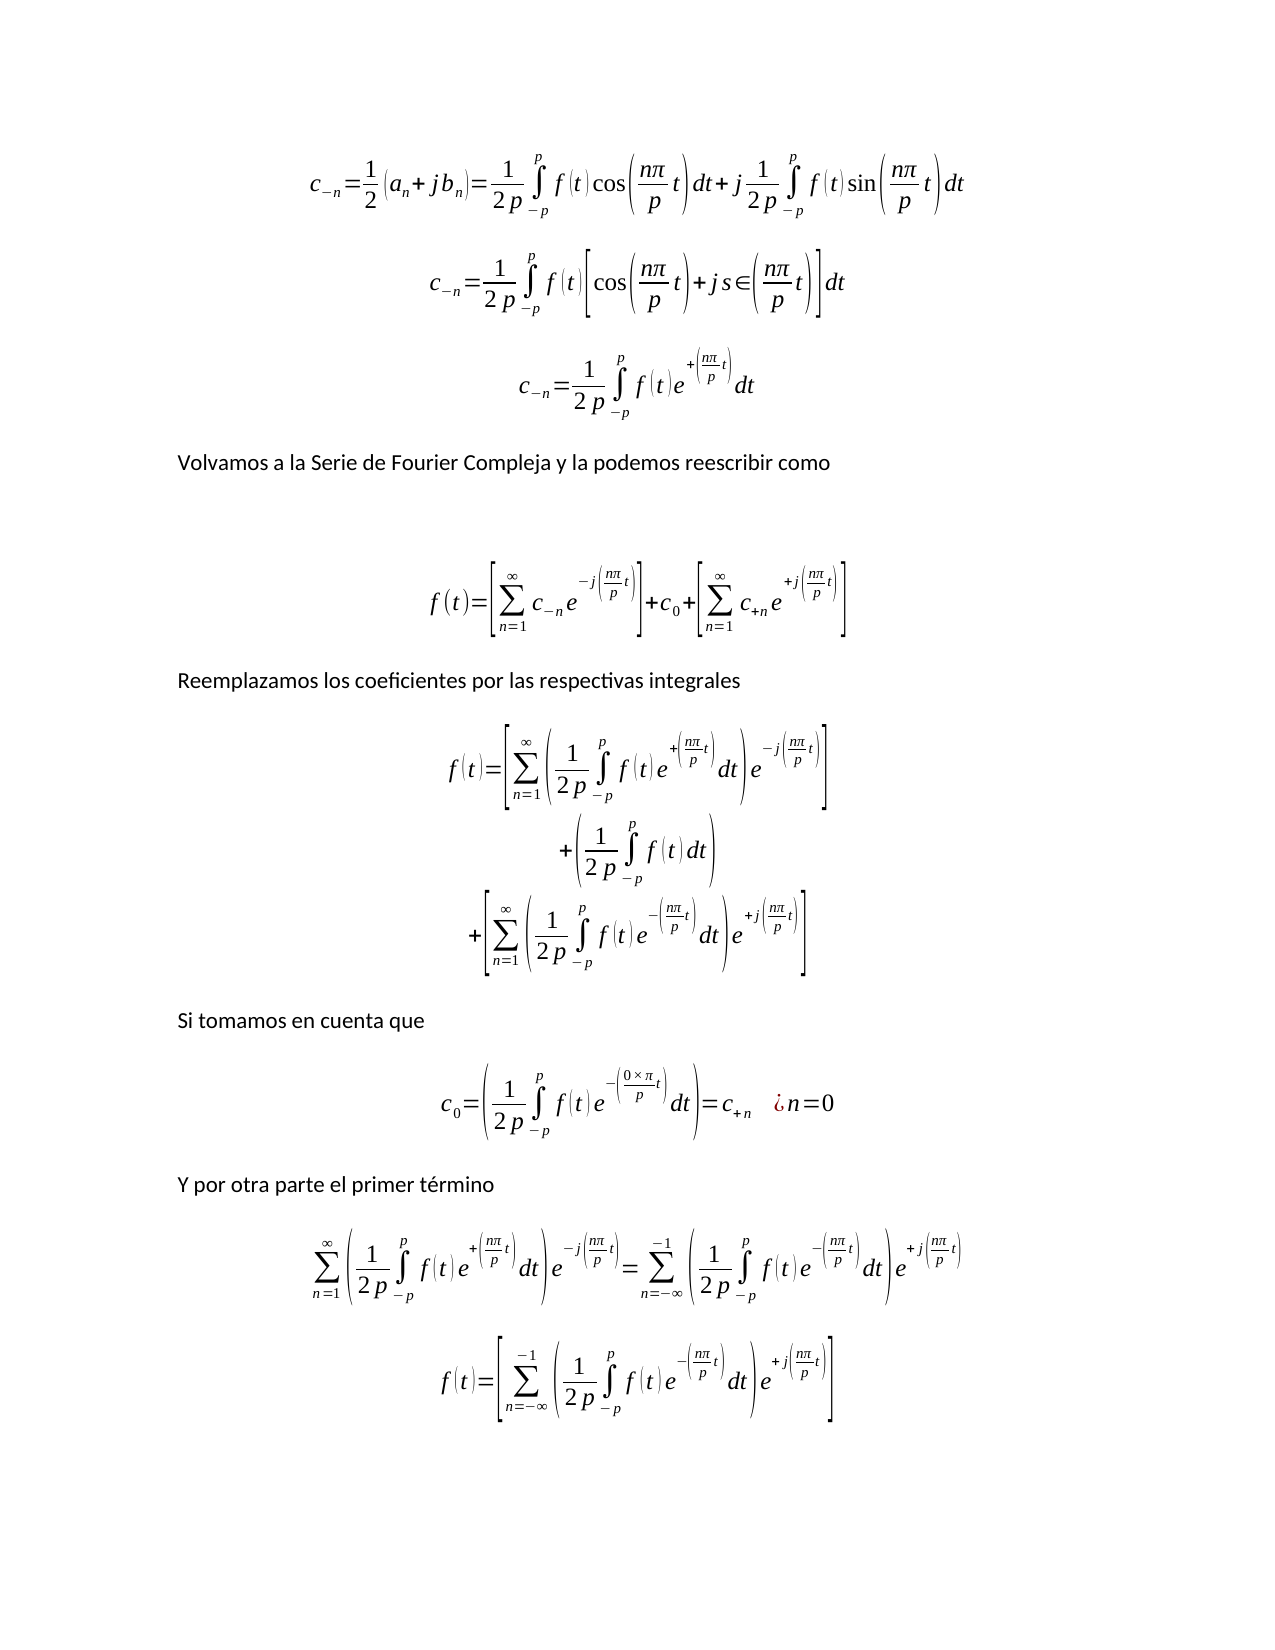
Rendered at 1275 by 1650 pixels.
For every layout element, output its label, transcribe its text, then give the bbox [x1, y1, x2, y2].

text Si tomamos en cuenta que [177, 1006, 1098, 1034]
text Reemplazamos los coeficientes por las respectivas integrales [177, 667, 1098, 694]
text Y por otra parte el primer término [177, 1171, 1098, 1198]
text Volvamos a la Serie de Fourier Compleja y la podemos reescribir como [177, 448, 1098, 476]
